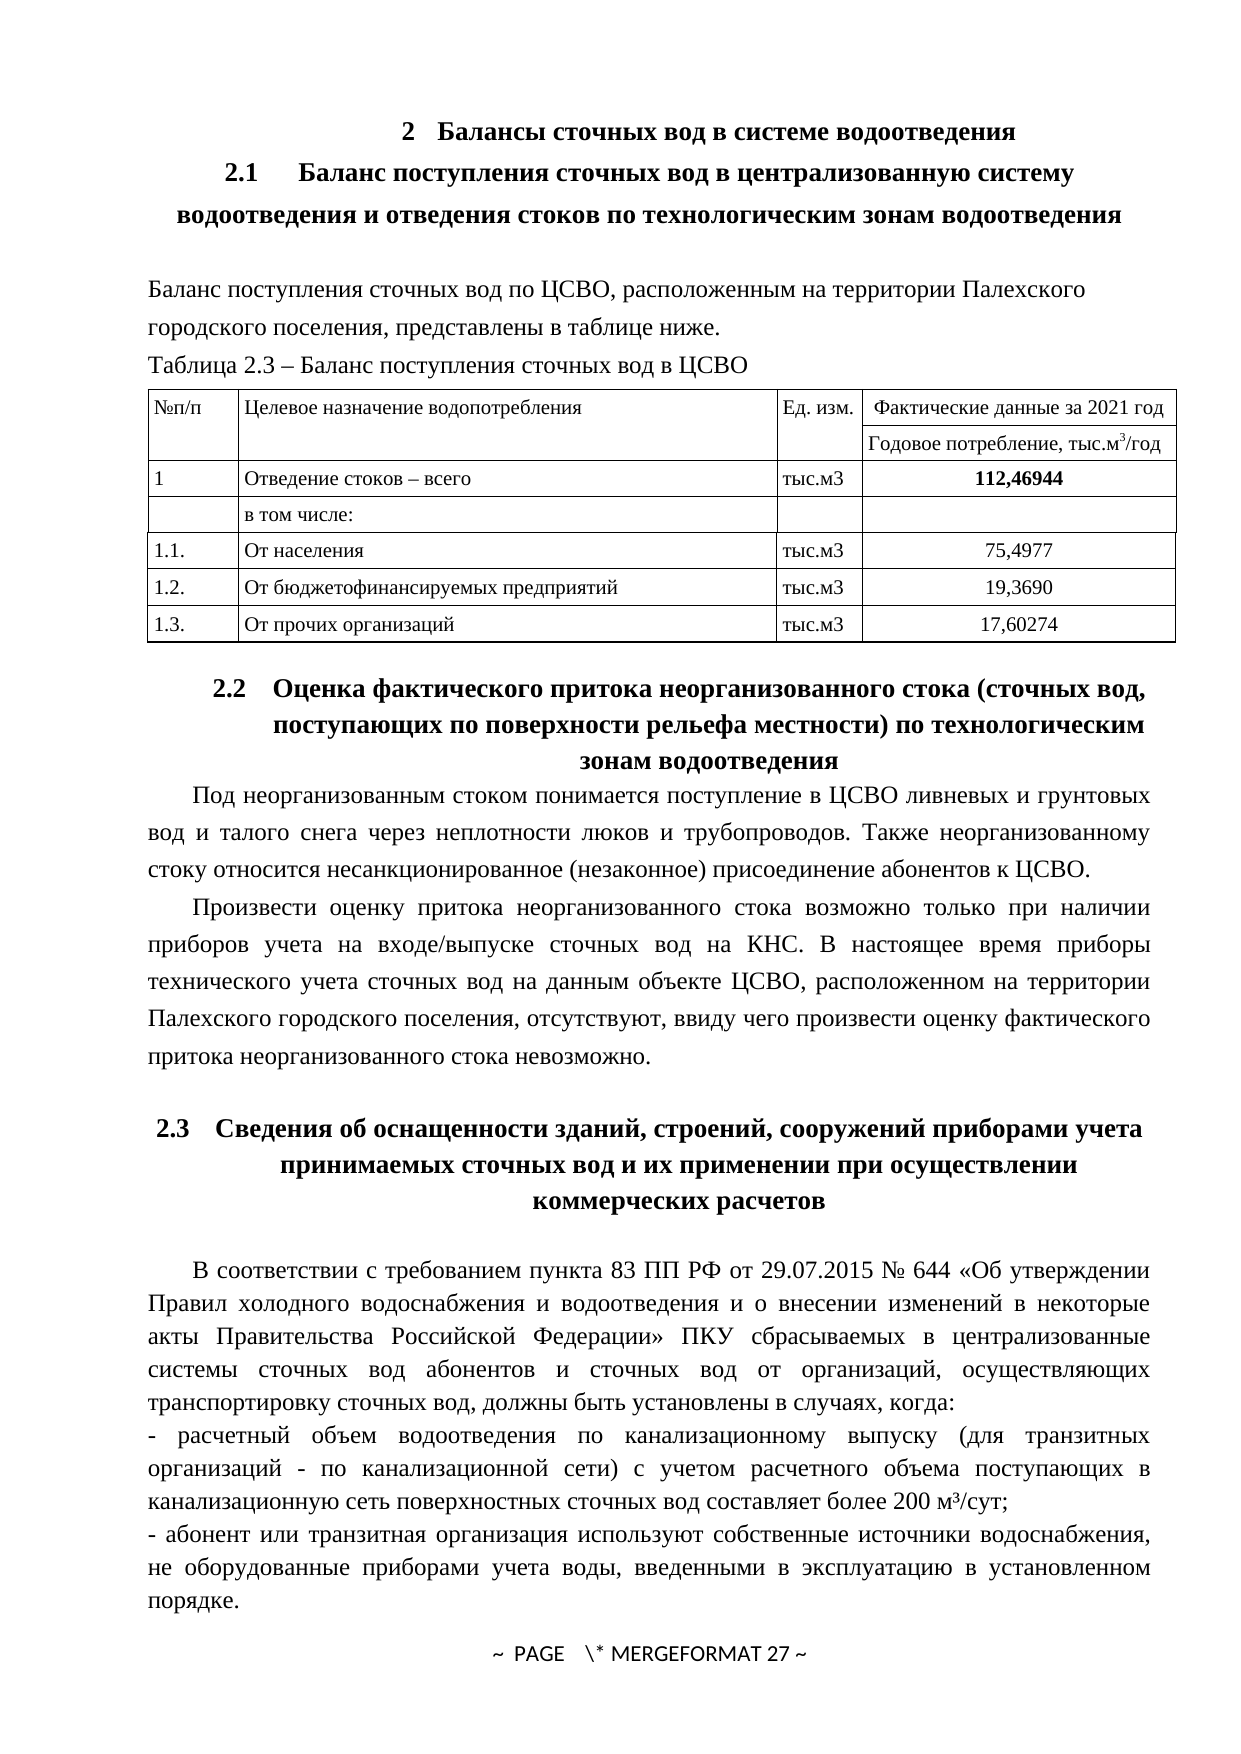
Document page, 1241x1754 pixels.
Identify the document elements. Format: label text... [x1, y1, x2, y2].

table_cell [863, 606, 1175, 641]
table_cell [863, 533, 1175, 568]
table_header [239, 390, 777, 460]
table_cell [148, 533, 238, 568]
subtitle Балансы сточных вод в системе водоотведения [193, 115, 1152, 146]
text В соответствии с требованием пункта 83 ПП РФ от 29.07.2015 № 644 «Об утверждении Правил холодного водоснабжения и водоотведения и о внесении изменений в некоторые акты Правительства Российской Федерации» ПКУ сбрасываемых в централизованные системы сточных вод абонентов и сточных вод от организаций, осуществляющих транспортировку сточных вод, должны быть установлены в случаях, когда: [148, 1255, 1152, 1416]
subtitle Оценка фактического притока неорганизованного стока (сточных вод, поступающих по поверхности рельефа местности) по технологическим зонам водоотведения [207, 673, 1152, 775]
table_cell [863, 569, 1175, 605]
text - расчетный объем водоотведения по канализационному выпуску (для транзитных организаций - по канализационной сети) с учетом расчетного объема поступающих в канализационную сеть поверхностных сточных вод составляет более 200 м³/сут; [148, 1420, 1152, 1515]
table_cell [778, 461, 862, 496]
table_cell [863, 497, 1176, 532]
text - абонент или транзитная организация используют собственные источники водоснабжения, не оборудованные приборами учета воды, введенными в эксплуатацию в установленном порядке. [148, 1519, 1152, 1614]
text Баланс поступления сточных вод по ЦСВО, расположенным на территории Палехского городского поселения, представлены в таблице ниже. [148, 274, 1152, 341]
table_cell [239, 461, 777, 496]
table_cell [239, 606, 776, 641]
text Под неорганизованным стоком понимается поступление в ЦСВО ливневых и грунтовых вод и талого снега через неплотности люков и трубопроводов. Также неорганизованному стоку относится несанкционированное (незаконное) присоединение абонентов к ЦСВО. [148, 780, 1152, 883]
subtitle Сведения об оснащенности зданий, строений, сооружений приборами учета принимаемых сточных вод и их применении при осуществлении коммерческих расчетов [148, 1112, 1152, 1215]
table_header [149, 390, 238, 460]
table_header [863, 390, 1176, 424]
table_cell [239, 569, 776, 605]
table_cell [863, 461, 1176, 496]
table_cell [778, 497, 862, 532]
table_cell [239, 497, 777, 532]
subtitle Баланс поступления сточных вод в централизованную систему водоотведения и отведения стоков по технологическим зонам водоотведения [148, 156, 1152, 229]
text Произвести оценку притока неорганизованного стока возможно только при наличии приборов учета на входе/выпуске сточных вод на КНС. В настоящее время приборы технического учета сточных вод на данным объекте ЦСВО, расположенном на территории Палехского городского поселения, отсутствуют, ввиду чего произвести оценку фактического притока неорганизованного стока невозможно. [148, 892, 1152, 1069]
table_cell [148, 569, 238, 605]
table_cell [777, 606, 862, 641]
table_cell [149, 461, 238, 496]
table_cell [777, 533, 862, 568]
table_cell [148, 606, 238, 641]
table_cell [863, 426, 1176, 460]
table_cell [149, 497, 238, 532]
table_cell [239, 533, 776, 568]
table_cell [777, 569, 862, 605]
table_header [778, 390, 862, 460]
